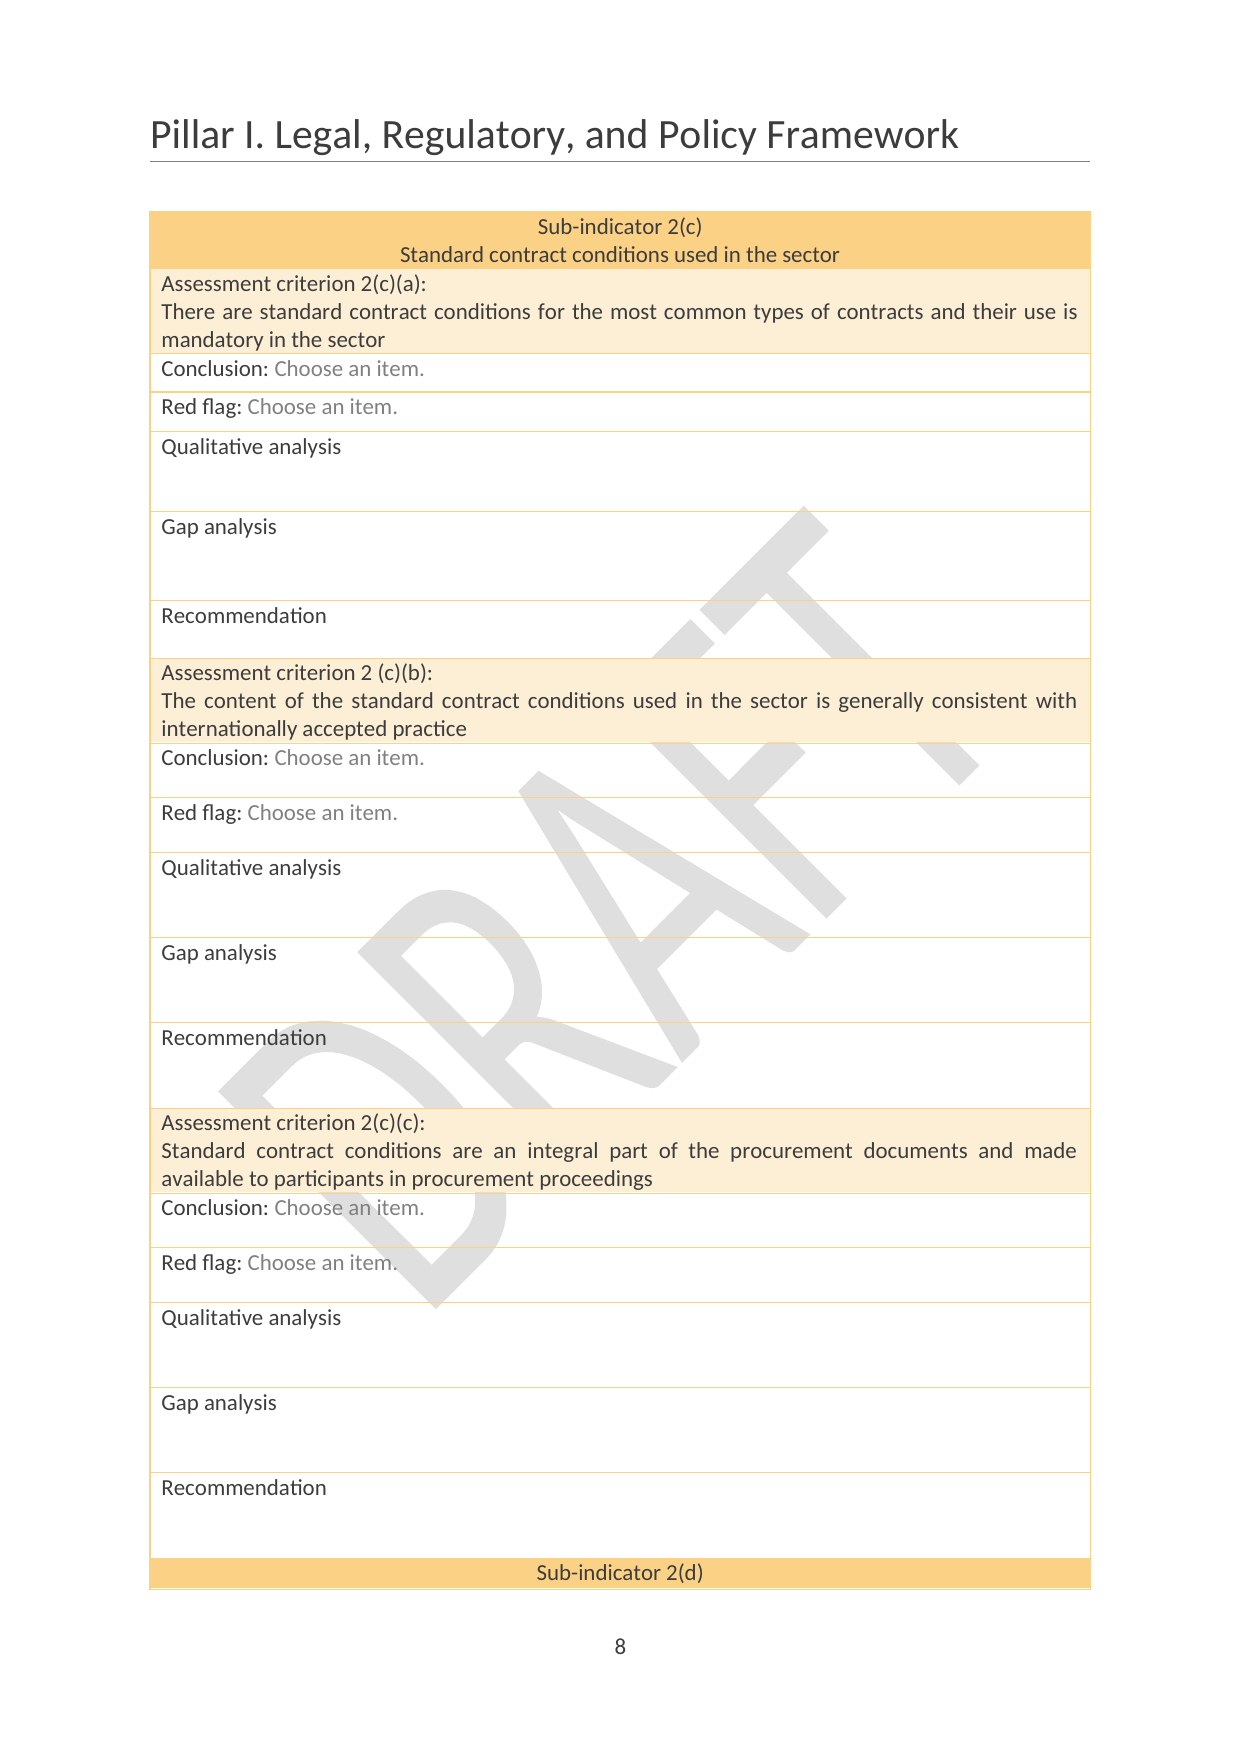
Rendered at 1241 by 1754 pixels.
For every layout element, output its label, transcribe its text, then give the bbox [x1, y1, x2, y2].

table_cell Qualitative analysis [151, 1303, 1090, 1387]
table_cell Qualitative analysis [151, 432, 1090, 511]
table_cell Gap analysis [151, 512, 1090, 600]
table_cell Assessment criterion 2 (c)(b): The content of the standard contract conditions used in the sector is generally consistent with internationally accepted practice [151, 659, 1090, 742]
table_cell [151, 1559, 1090, 1588]
table_cell Recommendation [151, 1473, 1090, 1557]
table_cell Conclusion: [151, 1194, 1090, 1247]
table_cell Gap analysis [151, 938, 1090, 1022]
table_cell Red flag: [151, 1248, 1090, 1302]
table_cell Conclusion: [151, 744, 1090, 797]
table_cell Conclusion: [151, 354, 1090, 391]
table_cell Qualitative analysis [151, 853, 1090, 937]
table_cell Recommendation [151, 601, 1090, 657]
table_cell Recommendation [151, 1023, 1090, 1107]
table_cell Red flag: [151, 798, 1090, 852]
table_cell Assessment criterion 2(c)(c): Standard contract conditions are an integral part of the procurement documents and made available to participants in procurement proceedings [151, 1109, 1090, 1192]
table_cell Gap analysis [151, 1388, 1090, 1472]
table_cell Sub-indicator 2(c) Standard contract conditions used in the sector [151, 212, 1090, 268]
table_cell Red flag: [151, 393, 1090, 431]
table_cell Assessment criterion 2(c)(a): There are standard contract conditions for the most common types of contracts and their use is mandatory in the sector [151, 269, 1090, 353]
